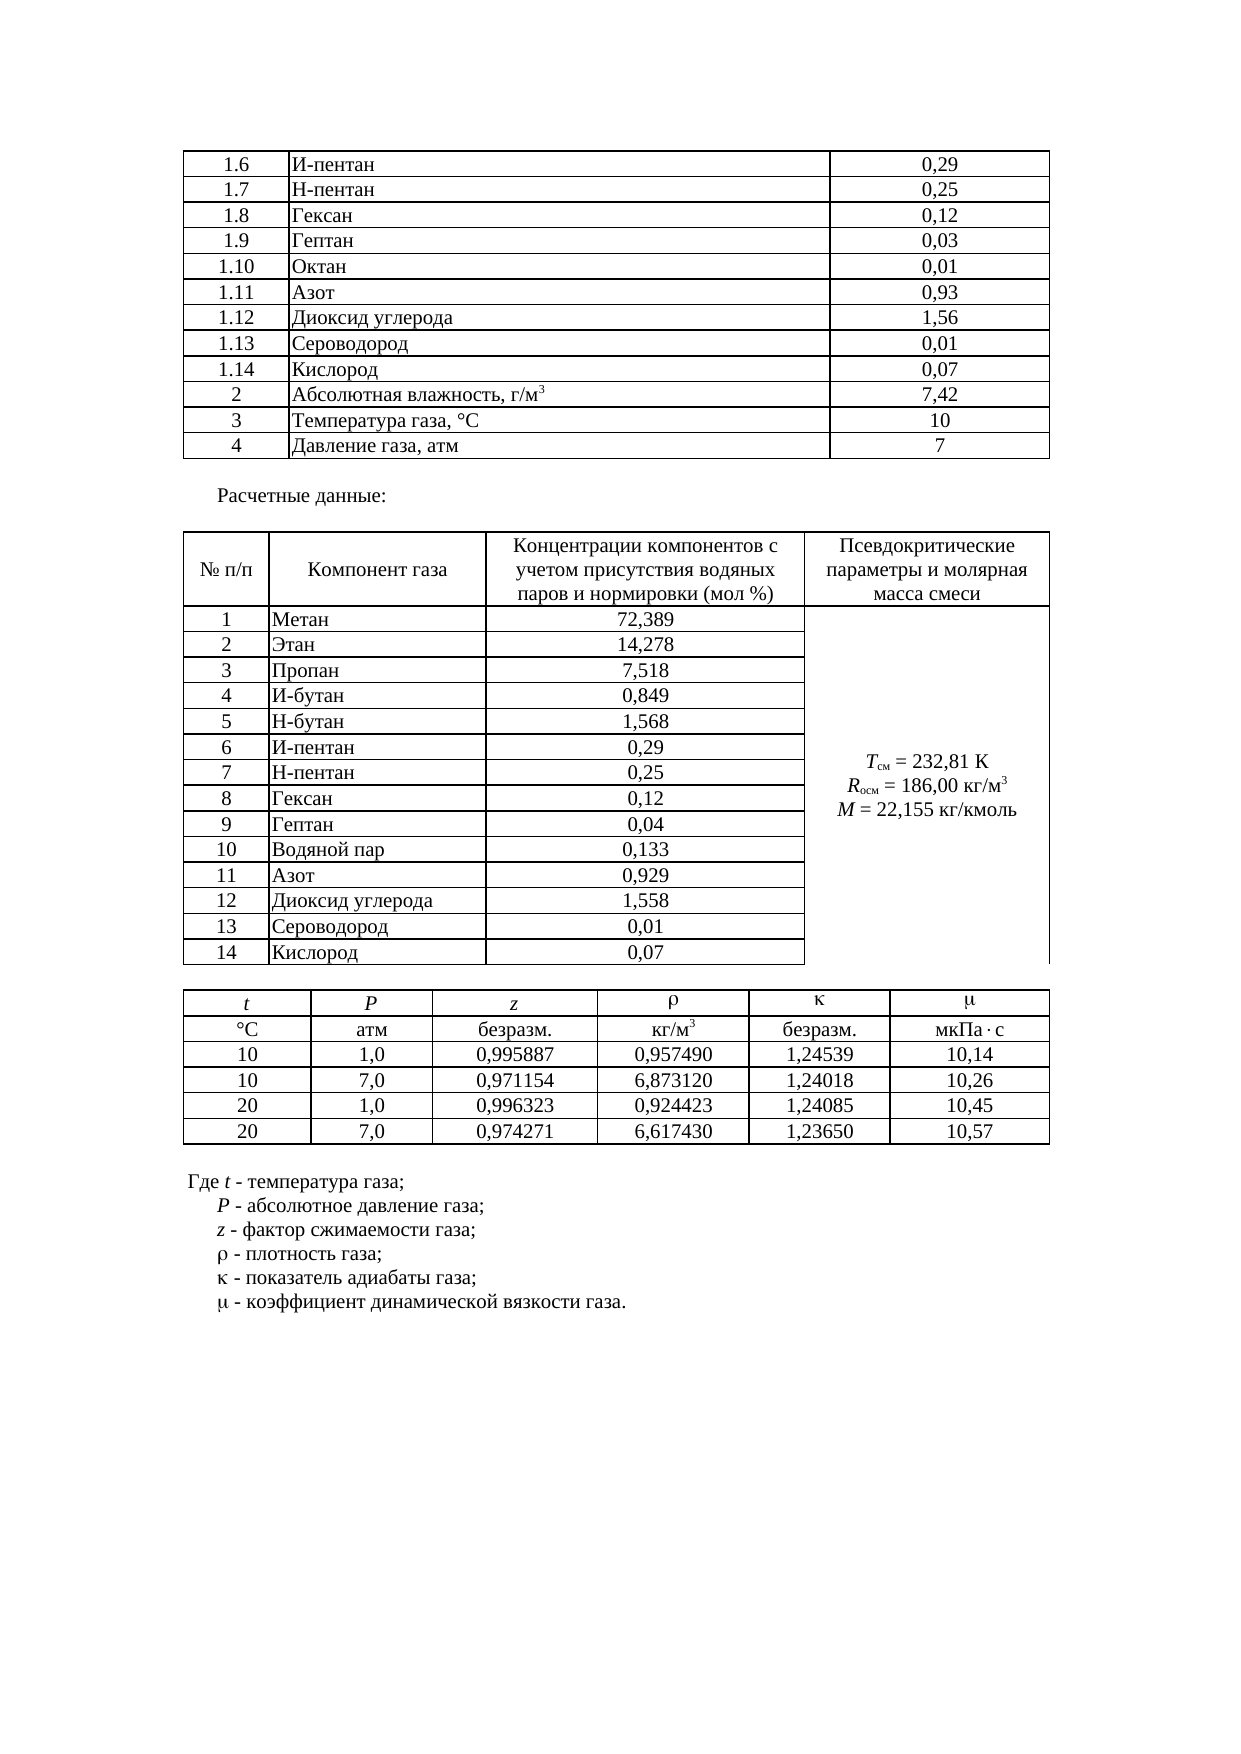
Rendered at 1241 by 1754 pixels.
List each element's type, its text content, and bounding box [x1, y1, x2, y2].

table_header  [750, 991, 889, 1015]
table_header Компонент газа [270, 533, 485, 605]
text Где t - температура газа; [187, 1169, 1053, 1193]
text Р - абсолютное давление газа; [187, 1193, 1053, 1217]
table_header № п/п [184, 533, 268, 605]
table_header  [891, 991, 1049, 1015]
table_header  [598, 991, 748, 1015]
text  - коэффициент динамической вязкости газа. [187, 1289, 1053, 1313]
text  - показатель адиабаты газа; [187, 1265, 1053, 1289]
text Расчетные данные: [187, 483, 1053, 507]
text z - фактор сжимаемости газа; [187, 1217, 1053, 1241]
table_cell Тсм = 232,81 К Rосм = 186,00 кг/м3 М = 22,155 кг/кмоль [805, 607, 1049, 964]
text  - плотность газа; [187, 1241, 1053, 1265]
